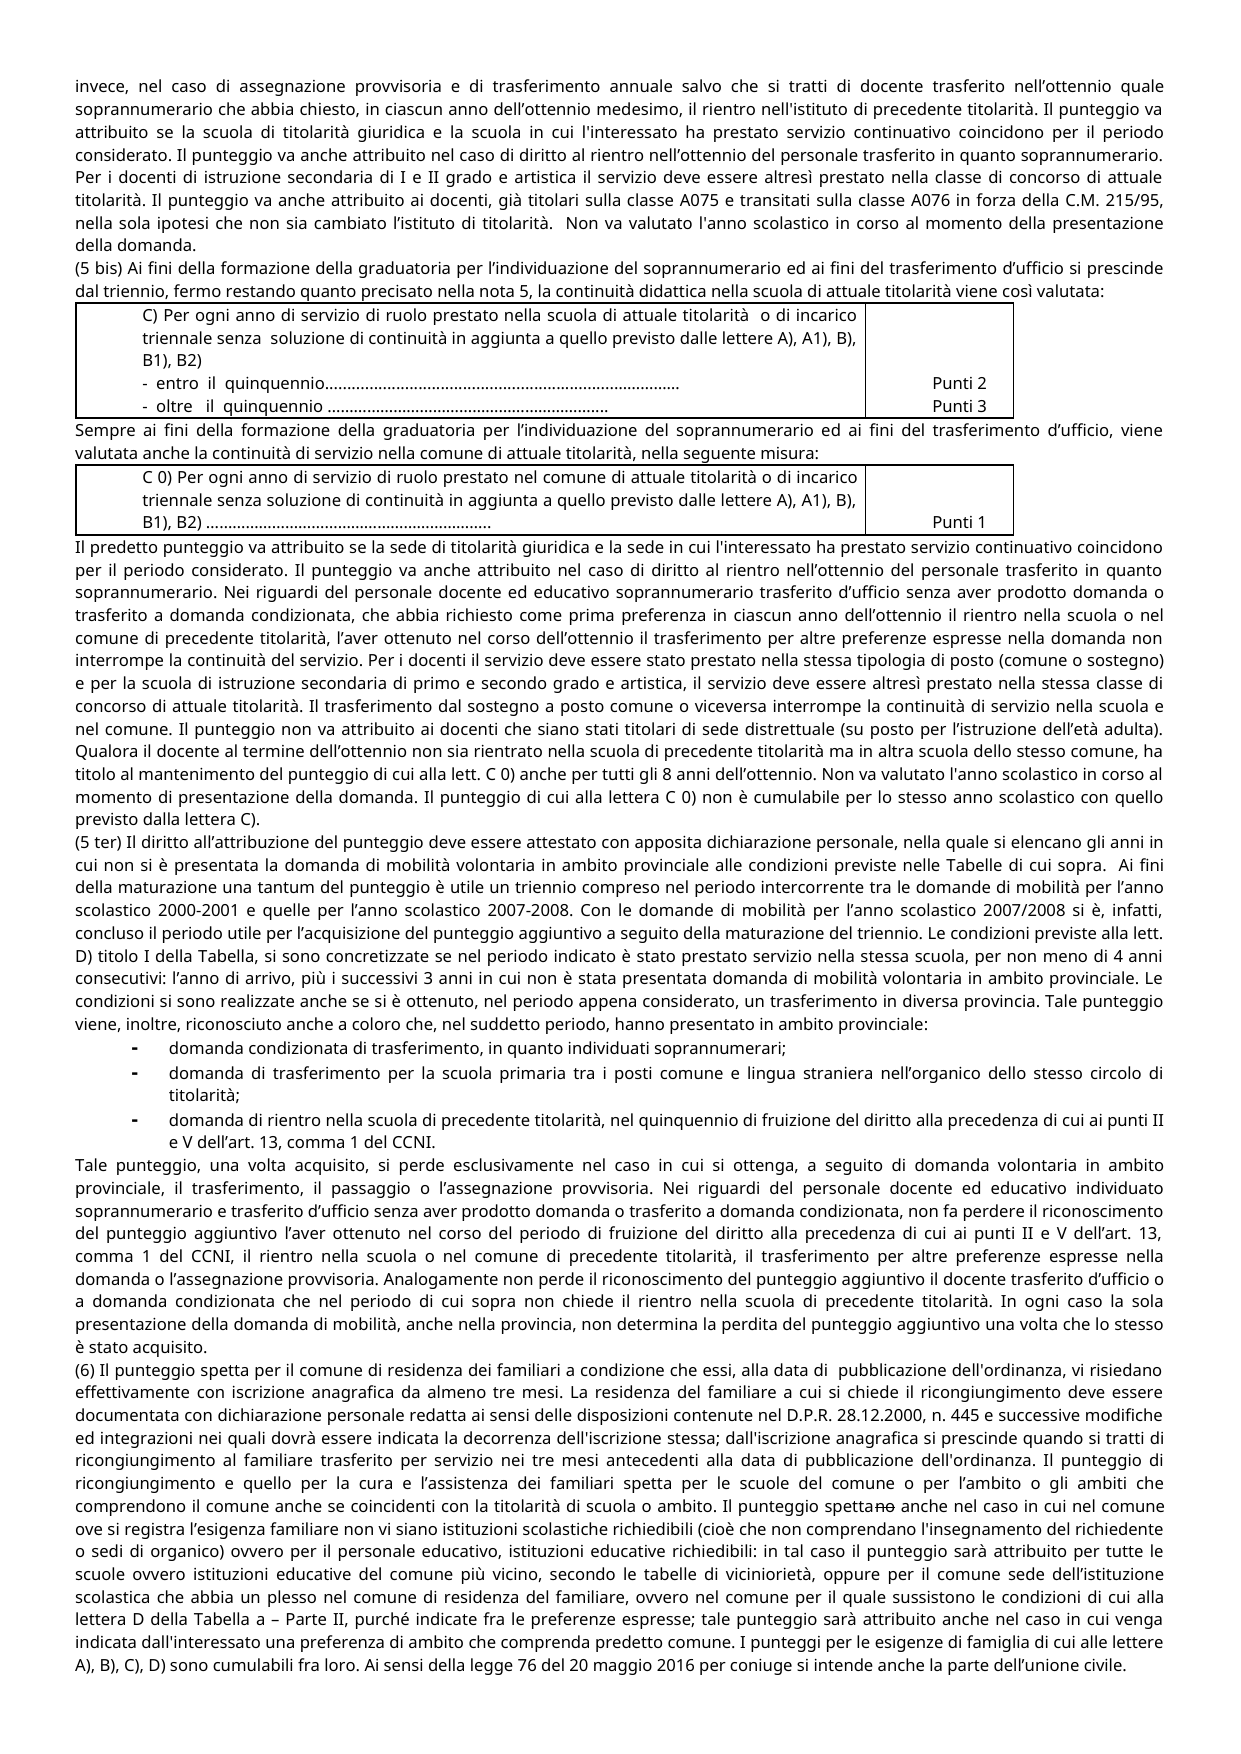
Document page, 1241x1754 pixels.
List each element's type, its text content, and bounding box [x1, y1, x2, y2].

text Tale punteggio, una volta acquisito, si perde esclusivamente nel caso in cui si ottenga, a seguito di domanda volontaria in ambito provinciale, il trasferimento, il passaggio o l’assegnazione provvisoria. Nei riguardi del personale docente ed educativo individuato soprannumerario e trasferito d’ufficio senza aver prodotto domanda o trasferito a domanda condizionata, non fa perdere il riconoscimento del punteggio aggiuntivo l’aver ottenuto nel corso del periodo di fruizione del diritto alla precedenza di cui ai punti II e V dell’art. 13, comma 1 del CCNI, il rientro nella scuola o nel comune di precedente titolarità, il trasferimento per altre preferenze espresse nella domanda o l’assegnazione provvisoria. Analogamente non perde il riconoscimento del punteggio aggiuntivo il docente trasferito d’ufficio o a domanda condizionata che nel periodo di cui sopra non chiede il rientro nella scuola di precedente titolarità. In ogni caso la sola presentazione della domanda di mobilità, anche nella provincia, non determina la perdita del punteggio aggiuntivo una volta che lo stesso è stato acquisito. [75, 1154, 1165, 1358]
table_header C 0) Per ogni anno di servizio di ruolo prestato nel comune di attuale titolarità o di incarico triennale senza soluzione di continuità in aggiunta a quello previsto dalle lettere A), A1), B), B1), B2) ……………………………………………………….. [77, 466, 865, 534]
text Sempre ai fini della formazione della graduatoria per l’individuazione del soprannumerario ed ai fini del trasferimento d’ufficio, viene valutata anche la continuità di servizio nella comune di attuale titolarità, nella seguente misura: [75, 419, 1165, 464]
table_header C) Per ogni anno di servizio di ruolo prestato nella scuola di attuale titolarità o di incarico triennale senza soluzione di continuità in aggiunta a quello previsto dalle lettere A), A1), B), B1), B2) - entro il quinquennio.................................................................…………… - oltre il quinquennio …………………………………………………….... [77, 304, 865, 417]
table_header Punti 2 Punti 3 [866, 304, 1013, 417]
table_header Punti 1 [866, 466, 1013, 534]
text (5 bis) Ai fini della formazione della graduatoria per l’individuazione del soprannumerario ed ai fini del trasferimento d’ufficio si prescinde dal triennio, fermo restando quanto precisato nella nota 5, la continuità didattica nella scuola di attuale titolarità viene così valutata: [75, 257, 1165, 302]
list domanda di trasferimento per la scuola primaria tra i posti comune e lingua straniera nell’organico dello stesso circolo di titolarità; [131, 1059, 1165, 1107]
text (6) Il punteggio spetta per il comune di residenza dei familiari a condizione che essi, alla data di pubblicazione dell'ordinanza, vi risiedano effettivamente con iscrizione anagrafica da almeno tre mesi. La residenza del familiare a cui si chiede il ricongiungimento deve essere documentata con dichiarazione personale redatta ai sensi delle disposizioni contenute nel D.P.R. 28.12.2000, n. 445 e successive modifiche ed integrazioni nei quali dovrà essere indicata la decorrenza dell'iscrizione stessa; dall'iscrizione anagrafica si prescinde quando si tratti di ricongiungimento al familiare trasferito per servizio nei tre mesi antecedenti alla data di pubblicazione dell'ordinanza. Il punteggio di ricongiungimento e quello per la cura e l’assistenza dei familiari spetta per le scuole del comune o per l’ambito o gli ambiti che comprendono il comune anche se coincidenti con la titolarità di scuola o ambito. Il punteggio spettano anche nel caso in cui nel comune ove si registra l’esigenza familiare non vi siano istituzioni scolastiche richiedibili (cioè che non comprendano l'insegnamento del richiedente o sedi di organico) ovvero per il personale educativo, istituzioni educative richiedibili: in tal caso il punteggio sarà attribuito per tutte le scuole ovvero istituzioni educative del comune più vicino, secondo le tabelle di viciniorietà, oppure per il comune sede dell’istituzione scolastica che abbia un plesso nel comune di residenza del familiare, ovvero nel comune per il quale sussistono le condizioni di cui alla lettera D della Tabella a – Parte II, purché indicate fra le preferenze espresse; tale punteggio sarà attribuito anche nel caso in cui venga indicata dall'interessato una preferenza di ambito che comprenda predetto comune. I punteggi per le esigenze di famiglia di cui alle lettere A), B), C), D) sono cumulabili fra loro. Ai sensi della legge 76 del 20 maggio 2016 per coniuge si intende anche la parte dell’unione civile. [75, 1358, 1165, 1676]
text (5 ter) Il diritto all’attribuzione del punteggio deve essere attestato con apposita dichiarazione personale, nella quale si elencano gli anni in cui non si è presentata la domanda di mobilità volontaria in ambito provinciale alle condizioni previste nelle Tabelle di cui sopra. Ai fini della maturazione una tantum del punteggio è utile un triennio compreso nel periodo intercorrente tra le domande di mobilità per l’anno scolastico 2000-2001 e quelle per l’anno scolastico 2007-2008. Con le domande di mobilità per l’anno scolastico 2007/2008 si è, infatti, concluso il periodo utile per l’acquisizione del punteggio aggiuntivo a seguito della maturazione del triennio. Le condizioni previste alla lett. D) titolo I della Tabella, si sono concretizzate se nel periodo indicato è stato prestato servizio nella stessa scuola, per non meno di 4 anni consecutivi: l’anno di arrivo, più i successivi 3 anni in cui non è stata presentata domanda di mobilità volontaria in ambito provinciale. Le condizioni si sono realizzate anche se si è ottenuto, nel periodo appena considerato, un trasferimento in diversa provincia. Tale punteggio viene, inoltre, riconosciuto anche a coloro che, nel suddetto periodo, hanno presentato in ambito provinciale: [75, 831, 1165, 1035]
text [75, 75, 1165, 257]
list domanda di rientro nella scuola di precedente titolarità, nel quinquennio di fruizione del diritto alla precedenza di cui ai punti II e V dell’art. 13, comma 1 del CCNI. [131, 1107, 1165, 1154]
text Il predetto punteggio va attribuito se la sede di titolarità giuridica e la sede in cui l'interessato ha prestato servizio continuativo coincidono per il periodo considerato. Il punteggio va anche attribuito nel caso di diritto al rientro nell’ottennio del personale trasferito in quanto soprannumerario. Nei riguardi del personale docente ed educativo soprannumerario trasferito d’ufficio senza aver prodotto domanda o trasferito a domanda condizionata, che abbia richiesto come prima preferenza in ciascun anno dell’ottennio il rientro nella scuola o nel comune di precedente titolarità, l’aver ottenuto nel corso dell’ottennio il trasferimento per altre preferenze espresse nella domanda non interrompe la continuità del servizio. Per i docenti il servizio deve essere stato prestato nella stessa tipologia di posto (comune o sostegno) e per la scuola di istruzione secondaria di primo e secondo grado e artistica, il servizio deve essere altresì prestato nella stessa classe di concorso di attuale titolarità. Il trasferimento dal sostegno a posto comune o viceversa interrompe la continuità di servizio nella scuola e nel comune. Il punteggio non va attribuito ai docenti che siano stati titolari di sede distrettuale (su posto per l’istruzione dell’età adulta). Qualora il docente al termine dell’ottennio non sia rientrato nella scuola di precedente titolarità ma in altra scuola dello stesso comune, ha titolo al mantenimento del punteggio di cui alla lett. C 0) anche per tutti gli 8 anni dell’ottennio. Non va valutato l'anno scolastico in corso al momento di presentazione della domanda. Il punteggio di cui alla lettera C 0) non è cumulabile per lo stesso anno scolastico con quello previsto dalla lettera C). [75, 535, 1165, 831]
list domanda condizionata di trasferimento, in quanto individuati soprannumerari; [131, 1035, 1165, 1059]
